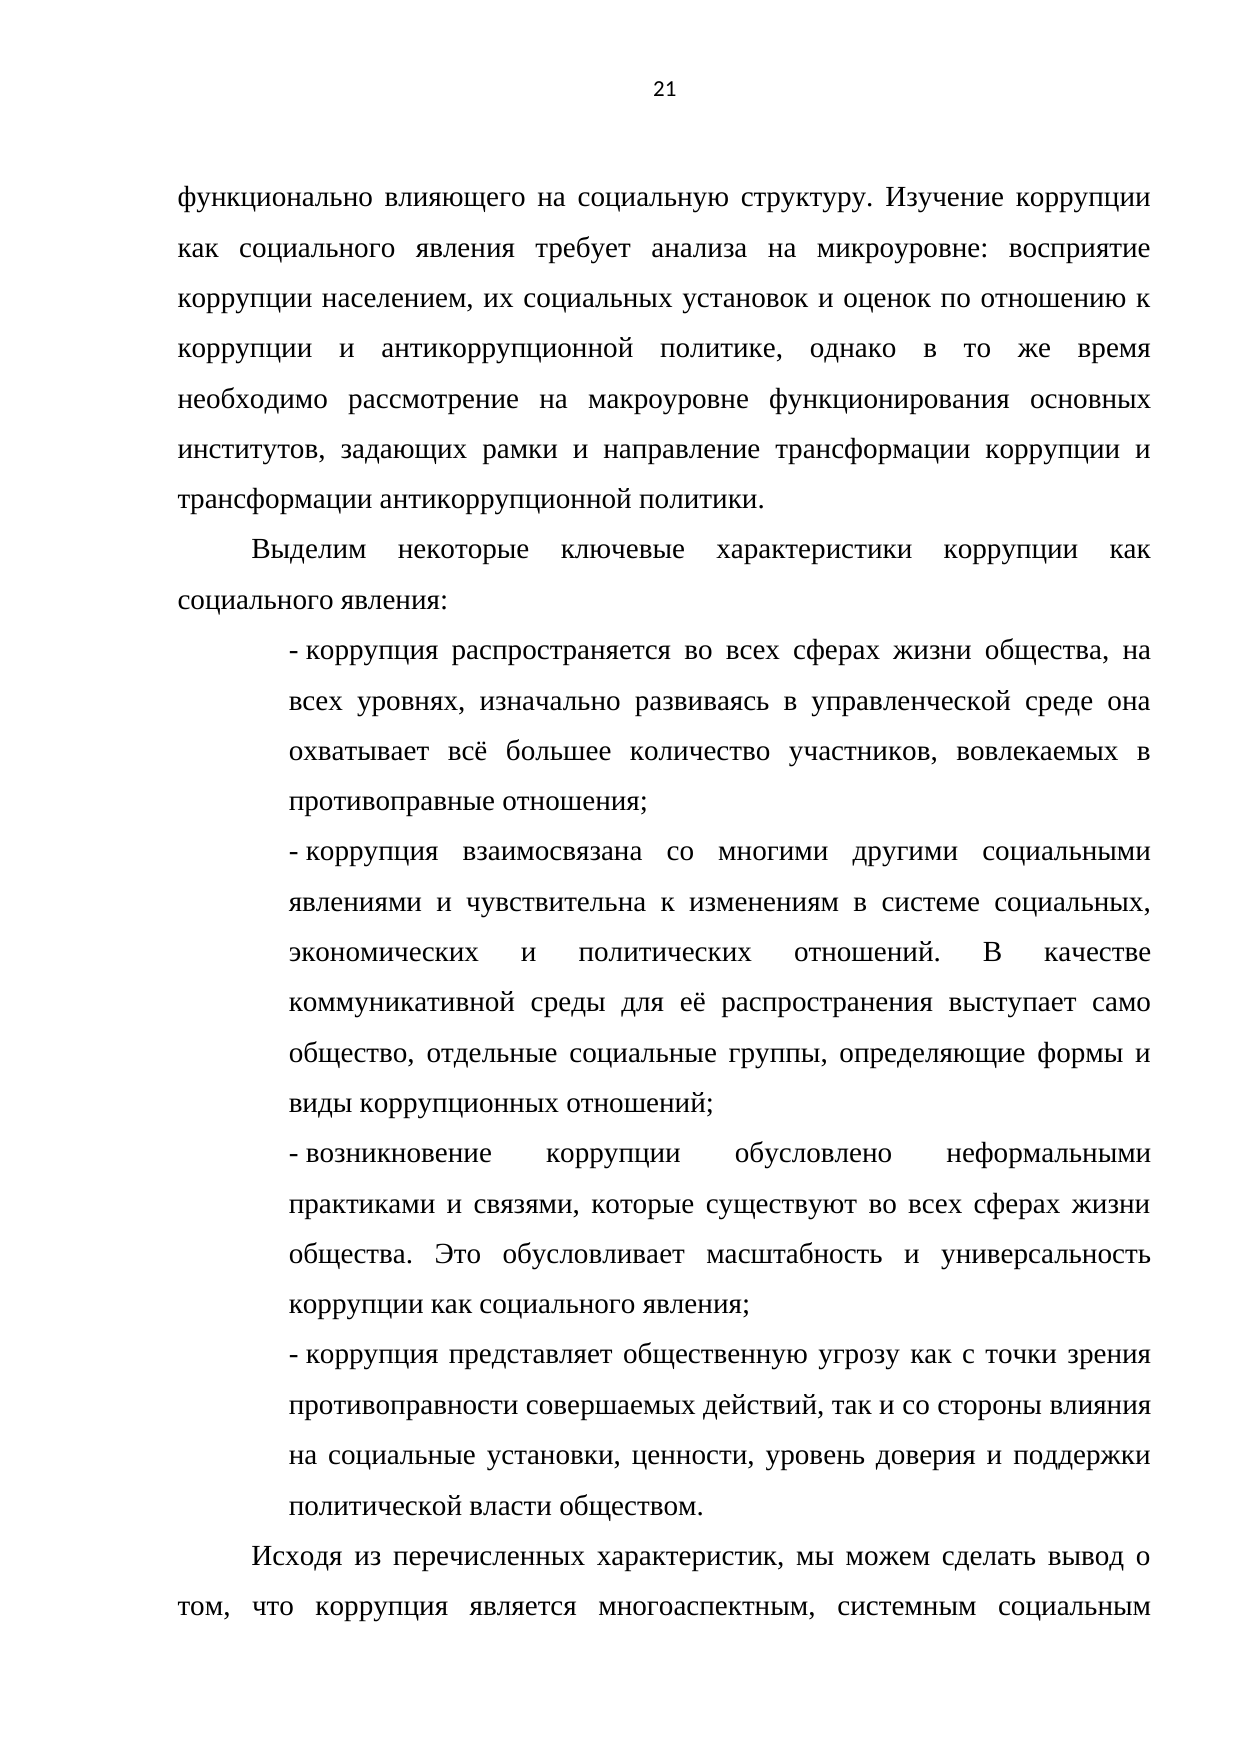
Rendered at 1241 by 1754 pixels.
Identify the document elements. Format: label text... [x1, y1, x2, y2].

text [177, 1538, 1152, 1622]
text Выделим некоторые ключевые характеристики коррупции как социального явления: [177, 532, 1152, 616]
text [177, 179, 1152, 515]
text - коррупция распространяется во всех сферах жизни общества, на всех уровнях, изначально развиваясь в управленческой среде она охватывает всё большее количество участников, вовлекаемых в противоправные отношения; [288, 632, 1152, 817]
text - коррупция взаимосвязана со многими другими социальными явлениями и чувствительна к изменениям в системе социальных, экономических и политических отношений. В качестве коммуникативной среды для её распространения выступает само общество, отдельные социальные группы, определяющие формы и виды коррупционных отношений; [288, 833, 1152, 1119]
text - коррупция представляет общественную угрозу как с точки зрения противоправности совершаемых действий, так и со стороны влияния на социальные установки, ценности, уровень доверия и поддержки политической власти обществом. [288, 1337, 1152, 1521]
text - возникновение коррупции обусловлено неформальными практиками и связями, которые существуют во всех сферах жизни общества. Это обусловливает масштабность и универсальность коррупции как социального явления; [288, 1135, 1152, 1320]
